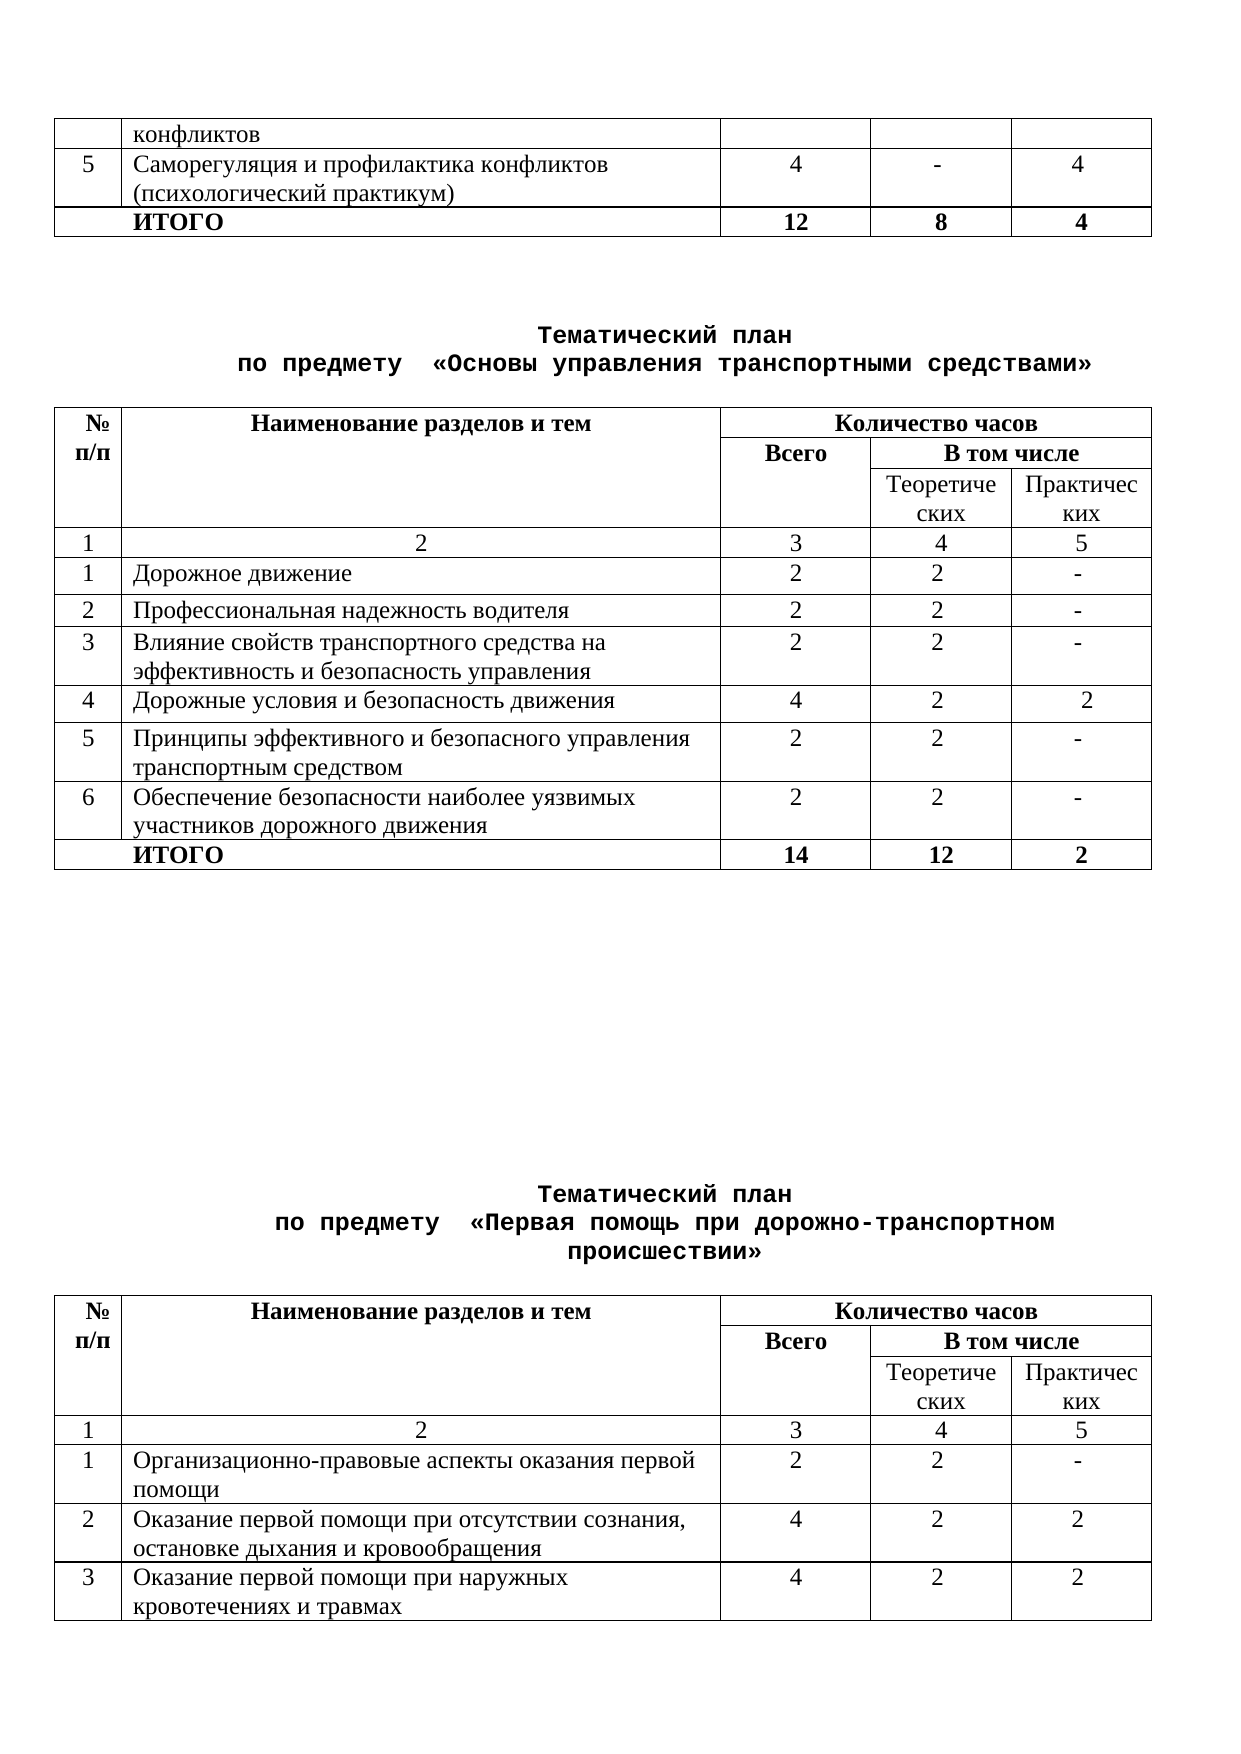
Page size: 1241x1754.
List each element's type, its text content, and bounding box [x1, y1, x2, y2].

text Тематический план [177, 322, 1152, 351]
table_cell 1 [55, 528, 121, 557]
table_header № п/п [55, 408, 121, 527]
table_cell 4 [55, 119, 121, 148]
table_cell 12 [871, 840, 1011, 869]
table_header Количество часов [721, 1296, 1151, 1325]
table_cell Всего [721, 1326, 870, 1414]
table_cell Саморегуляция и профилактика конфликтов (психологический практикум) [122, 149, 720, 206]
table_cell 3 [55, 1563, 121, 1620]
table_cell 2 [122, 528, 720, 557]
table_cell 2 [721, 595, 870, 626]
text Тематический план [177, 1182, 1152, 1210]
table_cell 5 [55, 723, 121, 781]
table_header Наименование разделов и тем [122, 1296, 720, 1414]
table_cell Влияние свойств транспортного средства на эффективность и безопасность управления [122, 627, 720, 684]
table_cell 3 [55, 627, 121, 684]
table_cell 3 [721, 1416, 870, 1444]
table_cell 2 [871, 119, 1011, 148]
table_cell Дорожные условия и безопасность движения [122, 686, 720, 722]
table_cell 4 [721, 149, 870, 206]
table_cell Практических [1012, 1357, 1151, 1414]
table_cell 2 [721, 558, 870, 594]
table_cell 2 [871, 1563, 1011, 1620]
table_cell Оказание первой помощи при отсутствии сознания, остановке дыхания и кровообращения [122, 1504, 720, 1561]
table_cell 4 [1012, 208, 1151, 236]
table_cell 1 [55, 1445, 121, 1503]
table_cell 4 [721, 1563, 870, 1620]
table_cell 2 [1012, 686, 1151, 722]
table_cell 6 [55, 782, 121, 839]
text по предмету «Основы управления транспортными средствами» [177, 351, 1152, 379]
table_cell В том числе [871, 1326, 1151, 1356]
table_cell 2 [55, 1504, 121, 1561]
table_header Количество часов [721, 408, 1151, 437]
table_cell 2 [871, 1445, 1011, 1503]
table_cell 2 [871, 627, 1011, 684]
table_cell Практических [1012, 469, 1151, 527]
table_cell - [1012, 1445, 1151, 1503]
table_header № п/п [55, 1296, 121, 1414]
table_cell Профессиональная надежность водителя [122, 595, 720, 626]
table_cell ИТОГО [122, 840, 720, 869]
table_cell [122, 119, 720, 148]
table_cell 5 [1012, 1416, 1151, 1444]
table_cell 1 [55, 558, 121, 594]
table_cell 2 [721, 782, 870, 839]
table_cell 5 [1012, 528, 1151, 557]
table_cell 2 [721, 1445, 870, 1503]
table_cell 2 [1012, 840, 1151, 869]
table_cell Организационно-правовые аспекты оказания первой помощи [122, 1445, 720, 1503]
table_cell 3 [721, 528, 870, 557]
table_cell Обеспечение безопасности наиболее уязвимых участников дорожного движения [122, 782, 720, 839]
table_cell - [1012, 627, 1151, 684]
table_cell 4 [871, 1416, 1011, 1444]
table_cell Всего [721, 438, 870, 527]
table_cell 2 [1012, 1563, 1151, 1620]
table_cell Теоретических [871, 1357, 1011, 1414]
table_cell 2 [871, 782, 1011, 839]
table_cell 1 [55, 1416, 121, 1444]
table_cell - [1012, 723, 1151, 781]
table_cell Теоретических [871, 469, 1011, 527]
text по предмету «Первая помощь при дорожно-транспортном происшествии» [177, 1210, 1152, 1267]
table_cell 8 [871, 208, 1011, 236]
table_cell 14 [721, 840, 870, 869]
table_cell 2 [871, 595, 1011, 626]
table_cell 2 [871, 686, 1011, 722]
table_header Наименование разделов и тем [122, 408, 720, 527]
table_cell 2 [871, 558, 1011, 594]
table_cell В том числе [871, 438, 1151, 468]
table_cell 4 [1012, 149, 1151, 206]
table_cell 2 [721, 119, 870, 148]
table_cell Принципы эффективного и безопасного управления транспортным средством [122, 723, 720, 781]
table_cell - [1012, 558, 1151, 594]
table_cell 2 [1012, 1504, 1151, 1561]
table_cell - [1012, 782, 1151, 839]
table_cell 2 [871, 1504, 1011, 1561]
table_cell [55, 208, 122, 236]
table_cell 4 [55, 686, 121, 722]
table_cell - [1012, 119, 1151, 148]
table_cell 4 [721, 686, 870, 722]
table_cell 2 [122, 1416, 720, 1444]
table_cell 2 [721, 723, 870, 781]
table_cell Дорожное движение [122, 558, 720, 594]
table_cell 5 [55, 149, 121, 206]
table_cell 2 [871, 723, 1011, 781]
table_cell - [1012, 595, 1151, 626]
table_cell 2 [721, 627, 870, 684]
table_cell [55, 840, 122, 869]
table_cell 4 [721, 1504, 870, 1561]
table_cell 2 [55, 595, 121, 626]
table_cell - [871, 149, 1011, 206]
table_cell 12 [721, 208, 870, 236]
table_cell Оказание первой помощи при наружных кровотечениях и травмах [122, 1563, 720, 1620]
table_cell ИТОГО [122, 208, 720, 236]
table_cell 4 [871, 528, 1011, 557]
